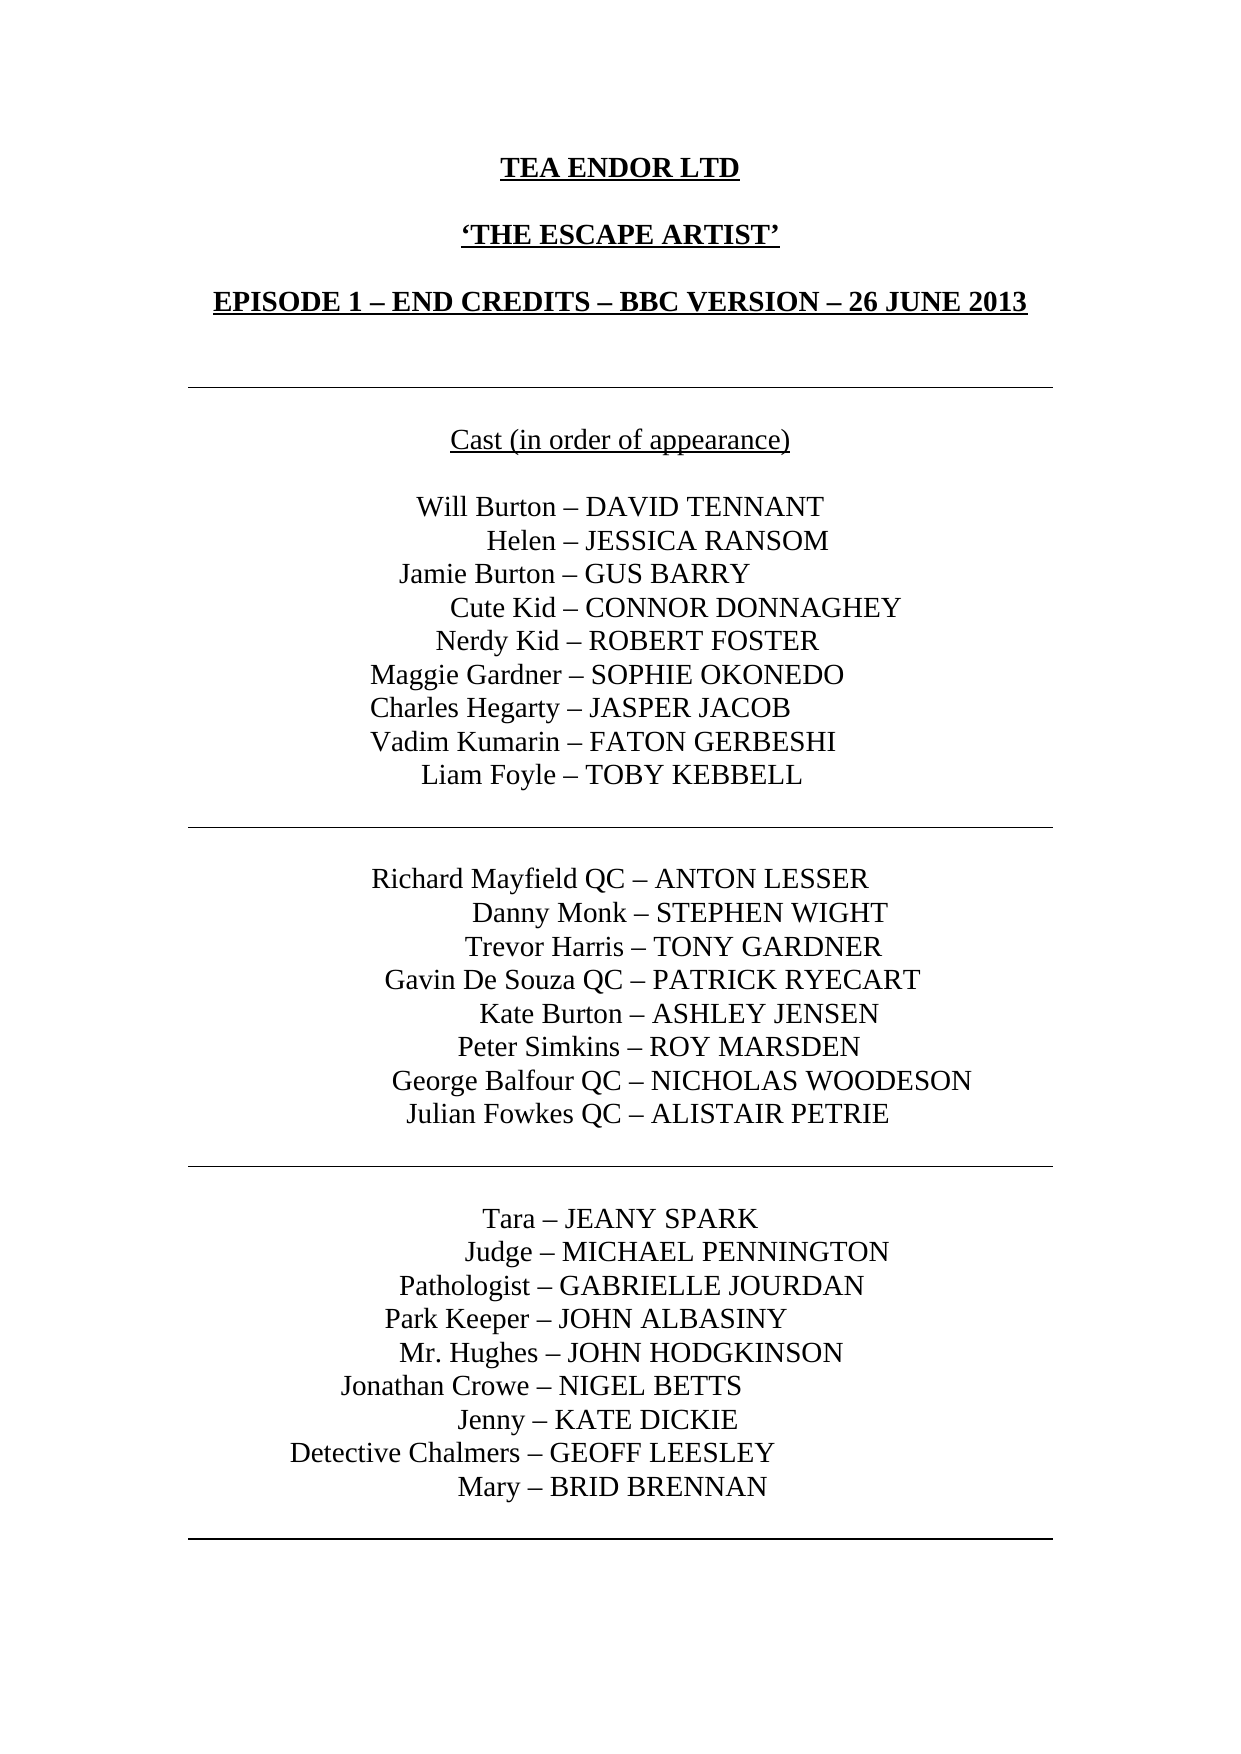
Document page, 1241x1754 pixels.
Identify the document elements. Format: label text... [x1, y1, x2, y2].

text Peter Simkins – ROY MARSDEN [187, 1029, 1053, 1063]
text Richard Mayfield QC – ANTON LESSER [187, 862, 1053, 895]
text Maggie Gardner – SOPHIE OKONEDO [187, 657, 1053, 690]
text Nerdy Kid – ROBERT FOSTER [187, 623, 1053, 657]
text Detective Chalmers – GEOFF LEESLEY [187, 1436, 1053, 1469]
text Tara – JEANY SPARK [187, 1201, 1053, 1234]
text Will Burton – DAVID TENNANT [187, 489, 1053, 523]
text Jenny – KATE DICKIE [187, 1402, 1053, 1436]
text Judge – MICHAEL PENNINGTON [187, 1234, 1053, 1268]
text Charles Hegarty – JASPER JACOB [187, 690, 1053, 724]
text Vadim Kumarin – FATON GERBESHI [187, 724, 1053, 757]
text Helen – JESSICA RANSOM [187, 523, 1053, 556]
text Park Keeper – JOHN ALBASINY [187, 1301, 1053, 1335]
text Trevor Harris – TONY GARDNER [187, 929, 1053, 962]
text Pathologist – GABRIELLE JOURDAN [187, 1268, 1053, 1301]
text Mary – BRID BRENNAN [187, 1469, 1053, 1503]
text Gavin De Souza QC – PATRICK RYECART [187, 962, 1053, 996]
text Kate Burton – ASHLEY JENSEN [187, 996, 1053, 1029]
text Jonathan Crowe – NIGEL BETTS [187, 1368, 1053, 1402]
text Julian Fowkes QC – ALISTAIR PETRIE [187, 1096, 1053, 1130]
text Jamie Burton – GUS BARRY [187, 556, 1053, 590]
text EPISODE 1 – END CREDITS – BBC VERSION – 26 JUNE 2013 [187, 284, 1053, 318]
text George Balfour QC – NICHOLAS WOODESON [187, 1063, 1053, 1096]
text Cute Kid – CONNOR DONNAGHEY [187, 590, 1053, 623]
text ‘THE ESCAPE ARTIST’ [187, 217, 1053, 251]
text Mr. Hughes – JOHN HODGKINSON [187, 1335, 1053, 1368]
text TEA ENDOR LTD [187, 150, 1053, 183]
text Cast (in order of appearance) [187, 422, 1053, 456]
text Liam Foyle – TOBY KEBBELL [187, 757, 1053, 791]
text Danny Monk – STEPHEN WIGHT [187, 895, 1053, 929]
